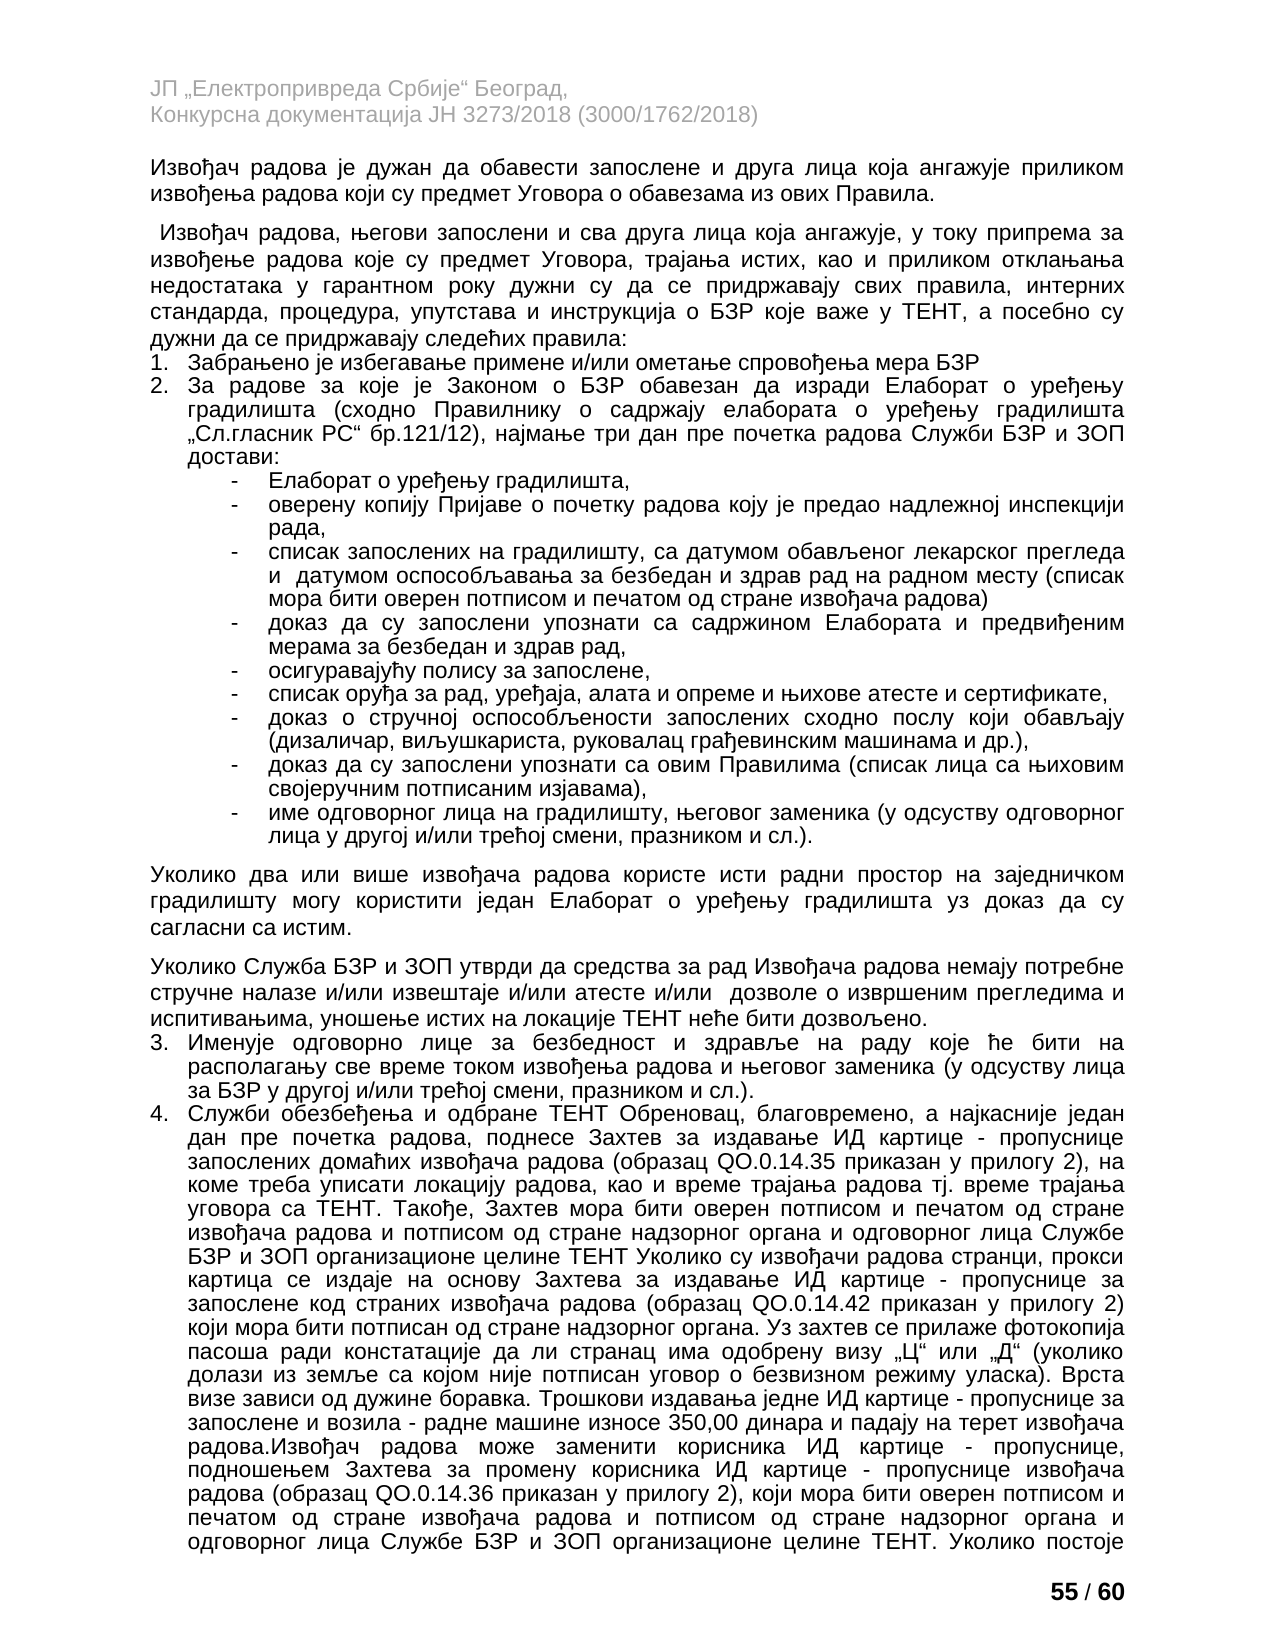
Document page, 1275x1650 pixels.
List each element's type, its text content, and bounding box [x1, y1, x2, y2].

list доказ да су запослени упознати са овим Правилима (списак лица са њиховим својеручним потписаним изјавама), [231, 754, 1125, 801]
list За радове за које је Законом о БЗР обавезан да изради Елаборат о уређењу градилишта (сходно Правилнику о садржају елабората о уређењу градилишта „Сл.гласник РС“ бр.121/12), најмање три дан пре почетка радова Служби БЗР и ЗОП достави: [150, 375, 1125, 469]
list име одговорног лица на градилишту, његовог заменика (у одсуству одговорног лица у другој и/или трећој смени, празником и сл.). [231, 801, 1125, 849]
list списак запослених на градилишту, са датумом обављеног лекарског прегледа и датумом оспособљавања за безбедан и здрав рад на радном месту (списак мора бити оверен потписом и печатом од стране извођача радова) [231, 541, 1125, 612]
text Извођач радова, његови запослени и сва друга лица која ангажује, у току припрема за извођење радова које су предмет Уговора, трајања истих, као и приликом отклањања недостатака у гарантном року дужни су да се придржавају свих правила, интерних стандарда, процедура, упутстава и инструкција о БЗР које важе у ТЕНТ, а посебно су дужни да се придржавају следећих правила: [150, 219, 1125, 351]
list Забрањено је избегавање примене и/или ометање спровођења мера БЗР [150, 351, 1125, 375]
list доказ да су запослени упознати са садржином Елабората и предвиђеним мерама за безбедан и здрав рад, [231, 612, 1125, 659]
list oсигуравајућу полису за запослене, [231, 659, 1125, 683]
text Уколико Служба БЗР и ЗОП утврди да средства за рад Извођача радова немају потребне стручне налазе и/или извештаје и/или атесте и/или дозволе о извршеним прегледима и испитивањима, уношење истих на локације ТЕНТ неће бити дозвољено. [150, 953, 1125, 1032]
list доказ о стручној оспособљености запослених сходно послу који обављају (дизаличар, виљушкариста, руковалац грађевинским машинама и др.), [231, 706, 1125, 754]
list списак оруђа за рад, уређаја, алата и опреме и њихове атесте и сертификате, [231, 683, 1125, 706]
text Извођач радова је дужан да обавести запослене и друга лица која ангажује приликом извођења радова који су предмет Уговора о обавезама из ових Правила. [150, 154, 1125, 207]
text Уколико два или више извођача радова користе исти радни простор на заједничком градилишту могу користити један Елаборат о уређењу градилишта уз доказ да су сагласни са истим. [150, 861, 1125, 940]
list Елаборат о уређењу градилишта, [231, 469, 1125, 493]
list Именује одговорно лице за безбедност и здравље на раду које ће бити на располагању све време током извођења радова и његовог заменика (у одсуству лица за БЗР у другој и/или трећој смени, празником и сл.). [150, 1032, 1125, 1103]
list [150, 1103, 1125, 1554]
list оверену копију Пријаве о почетку радова коју је предао надлежној инспекцији рада, [231, 493, 1125, 541]
